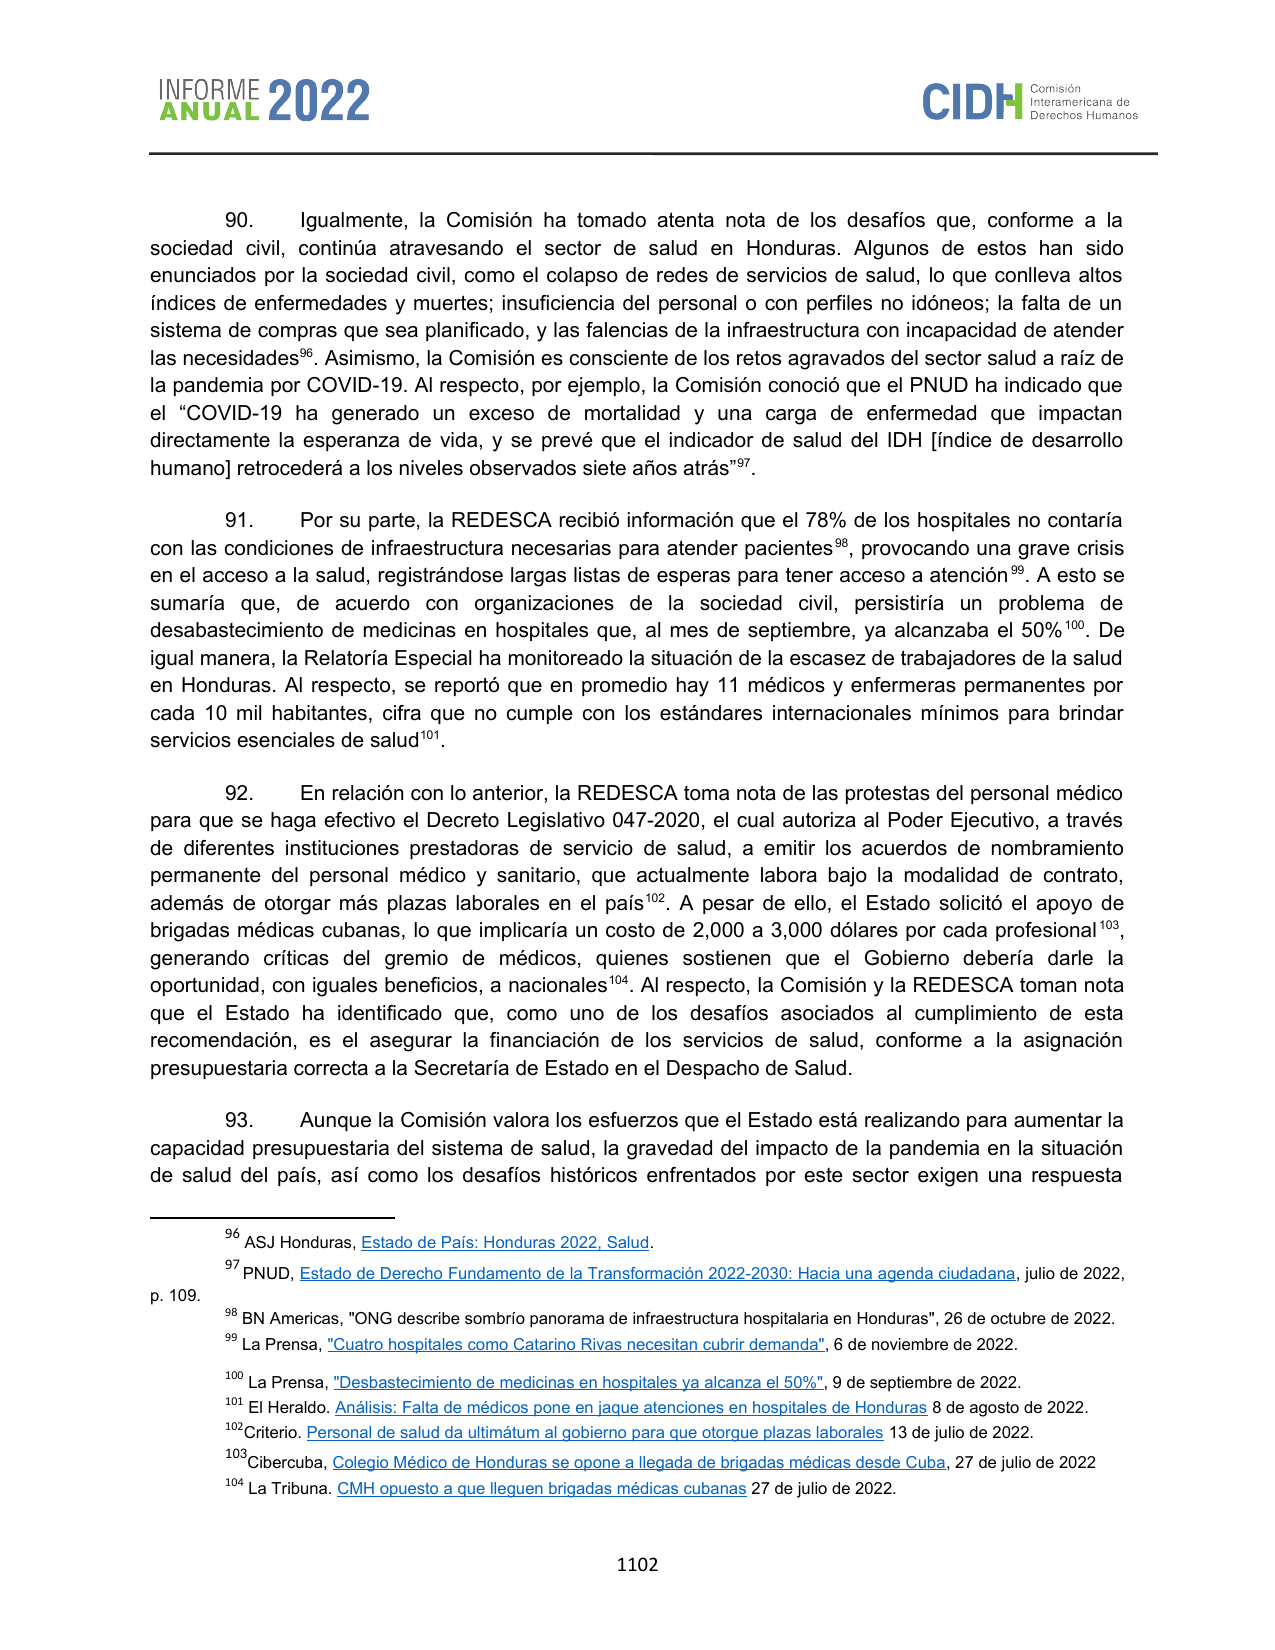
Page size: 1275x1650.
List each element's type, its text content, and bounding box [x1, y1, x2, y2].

list Por su parte, la REDESCA recibió información que el 78% de los hospitales no contaría con las condiciones de infraestructura necesarias para atender pacientes, provocando una grave crisis en el acceso a la salud, registrándose largas listas de esperas para tener acceso a atención. A esto se sumaría que, de acuerdo con organizaciones de la sociedad civil, persistiría un problema de desabastecimiento de medicinas en hospitales que, al mes de septiembre, ya alcanzaba el 50%. De igual manera, la Relatoría Especial ha monitoreado la situación de la escasez de trabajadores de la salud en Honduras. Al respecto, se reportó que en promedio hay 11 médicos y enfermeras permanentes por cada 10 mil habitantes, cifra que no cumple con los estándares internacionales mínimos para brindar servicios esenciales de salud. [150, 508, 1125, 752]
list En relación con lo anterior, la REDESCA toma nota de las protestas del personal médico para que se haga efectivo el Decreto Legislativo 047-2020, el cual autoriza al Poder Ejecutivo, a través de diferentes instituciones prestadoras de servicio de salud, a emitir los acuerdos de nombramiento permanente del personal médico y sanitario, que actualmente labora bajo la modalidad de contrato, además de otorgar más plazas laborales en el país. A pesar de ello, el Estado solicitó el apoyo de brigadas médicas cubanas, lo que implicaría un costo de 2,000 a 3,000 dólares por cada profesional, generando críticas del gremio de médicos, quienes sostienen que el Gobierno debería darle la oportunidad, con iguales beneficios, a nacionales. Al respecto, la Comisión y la REDESCA toman nota que el Estado ha identificado que, como uno de los desafíos asociados al cumplimiento de esta recomendación, es el asegurar la financiación de los servicios de salud, conforme a la asignación presupuestaria correcta a la Secretaría de Estado en el Despacho de Salud. [150, 781, 1125, 1080]
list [150, 1108, 1125, 1187]
picture [914, 73, 1158, 130]
list Igualmente, la Comisión ha tomado atenta nota de los desafíos que, conforme a la sociedad civil, continúa atravesando el sector de salud en Honduras. Algunos de estos han sido enunciados por la sociedad civil, como el colapso de redes de servicios de salud, lo que conlleva altos índices de enfermedades y muertes; insuficiencia del personal o con perfiles no idóneos; la falta de un sistema de compras que sea planificado, y las falencias de la infraestructura con incapacidad de atender las necesidades. Asimismo, la Comisión es consciente de los retos agravados del sector salud a raíz de la pandemia por COVID-19. Al respecto, por ejemplo, la Comisión conoció que el PNUD ha indicado que el “COVID-19 ha generado un exceso de mortalidad y una carga de enfermedad que impactan directamente la esperanza de vida, y se prevé que el indicador de salud del IDH [índice de desarrollo humano] retrocederá a los niveles observados siete años atrás”. [150, 208, 1125, 480]
picture [150, 73, 374, 126]
